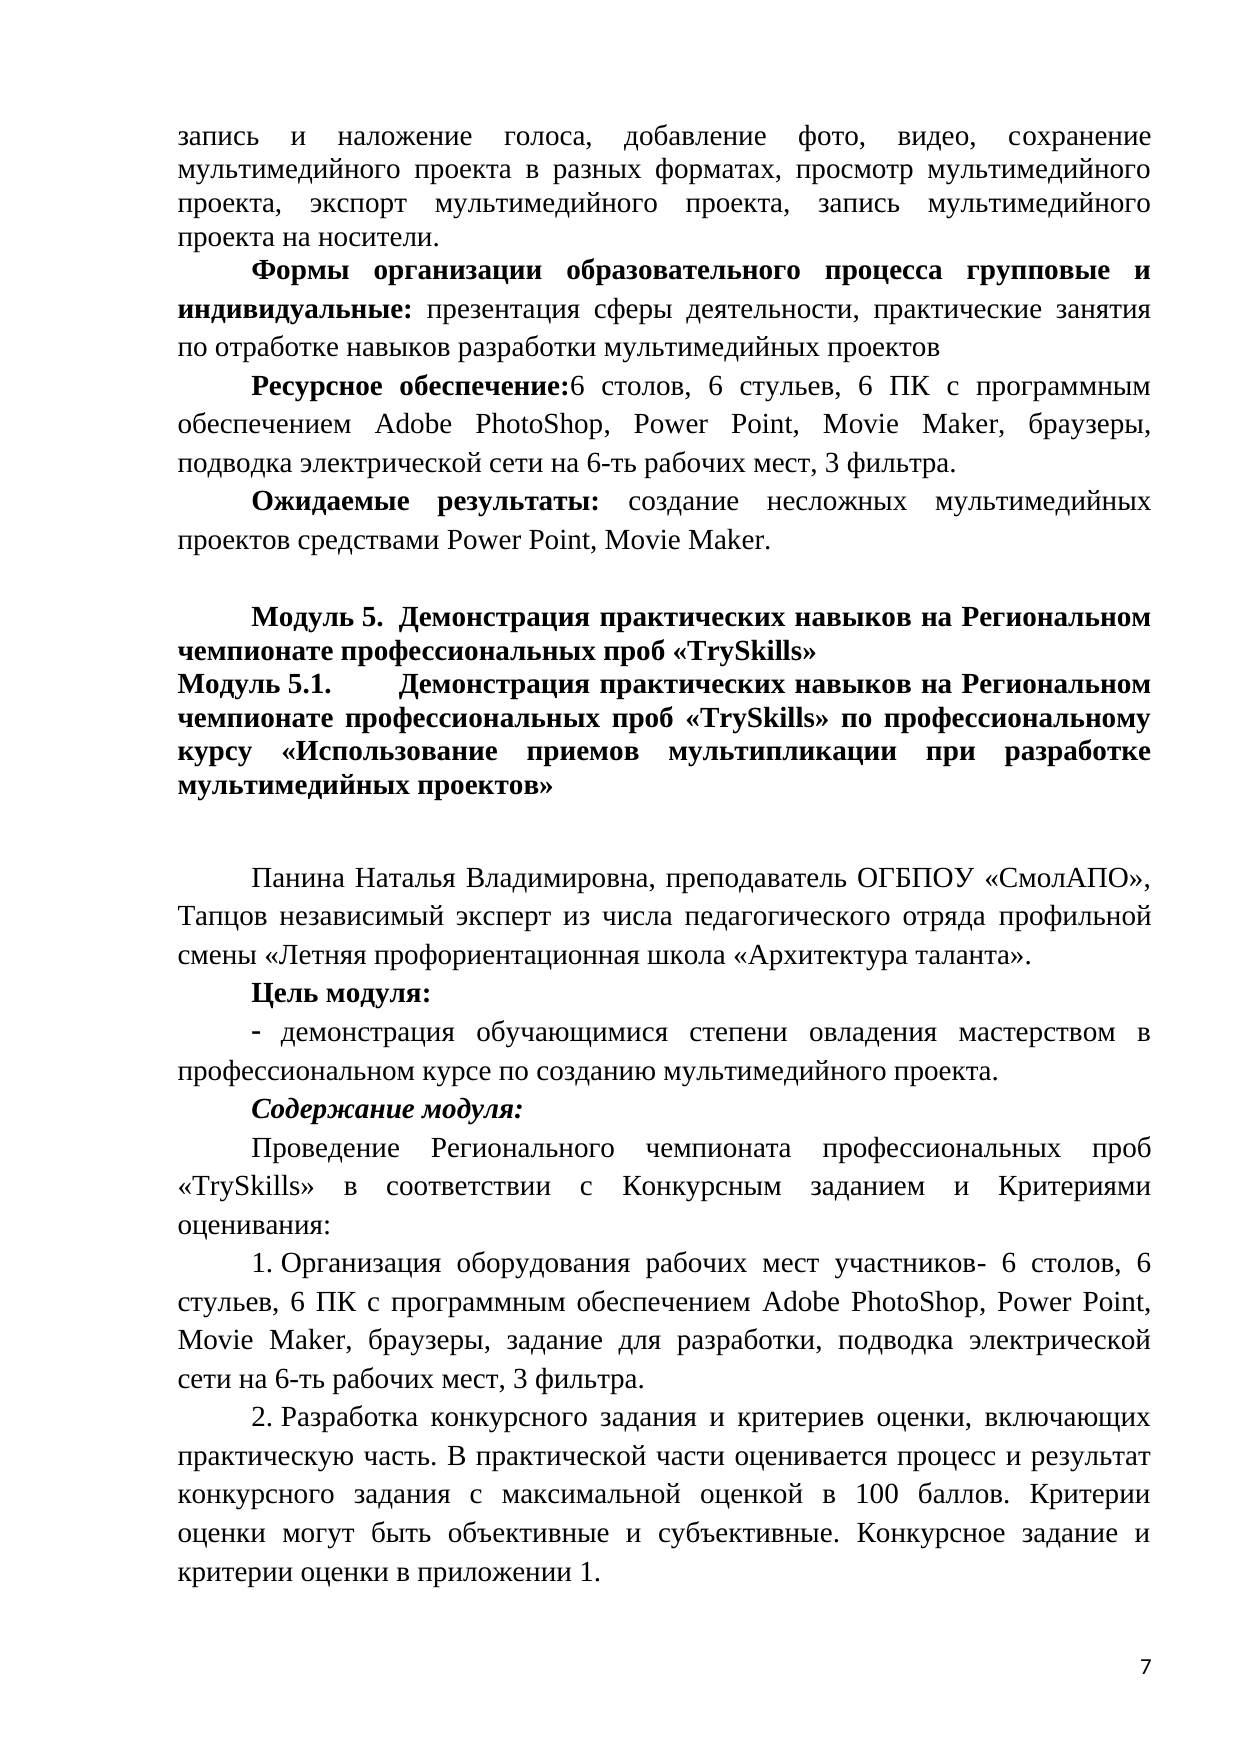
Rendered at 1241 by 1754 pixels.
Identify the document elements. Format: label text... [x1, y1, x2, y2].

text Модуль 5.1. Демонстрация практических навыков на Региональном чемпионате профессиональных проб «TrySkills» по профессиональному курсу «Использование приемов мультипликации при разработке мультимедийных проектов» [177, 666, 1152, 800]
text Ресурсное обеспечение:6 столов, 6 стульев, 6 ПК с программным обеспечением Adobe PhotoShop, Power Point, Movie Maker, браузеры, подводка электрической сети на 6-ть рабочих мест, 3 фильтра. [177, 368, 1152, 478]
text Панина Наталья Владимировна, преподаватель ОГБПОУ «СмолАПО», Тапцов независимый эксперт из числа педагогического отряда профильной смены «Летняя профориентационная школа «Архитектура таланта». [177, 860, 1152, 970]
text Содержание модуля: [177, 1091, 1152, 1125]
list демонстрация обучающимися степени овладения мастерством в профессиональном курсе по созданию мультимедийного проекта. [177, 1014, 1152, 1086]
list Разработка конкурсного задания и критериев оценки, включающих практическую часть. В практической части оценивается процесс и результат конкурсного задания с максимальной оценкой в 100 баллов. Критерии оценки могут быть объективные и субъективные. Конкурсное задание и критерии оценки в приложении 1. [177, 1399, 1152, 1587]
text Проведение Регионального чемпионата профессиональных проб «TrySkills» в соответствии с Конкурсным заданием и Критериями оценивания: [177, 1130, 1152, 1240]
text Формы организации образовательного процесса групповые и индивидуальные: презентация сферы деятельности, практические занятия по отработке навыков разработки мультимедийных проектов [177, 252, 1152, 363]
text Ожидаемые результаты: создание несложных мультимедийных проектов средствами Power Point, Movie Maker. [177, 483, 1152, 556]
list Организация оборудования рабочих мест участников- 6 столов, 6 стульев, 6 ПК с программным обеспечением Adobe PhotoShop, Power Point, Movie Maker, браузеры, задание для разработки, подводка электрической сети на 6-ть рабочих мест, 3 фильтра. [177, 1245, 1152, 1394]
text Цель модуля: [177, 975, 1152, 1009]
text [177, 118, 1152, 252]
text Модуль 5. Демонстрация практических навыков на Региональном чемпионате профессиональных проб «TrySkills» [177, 599, 1152, 666]
